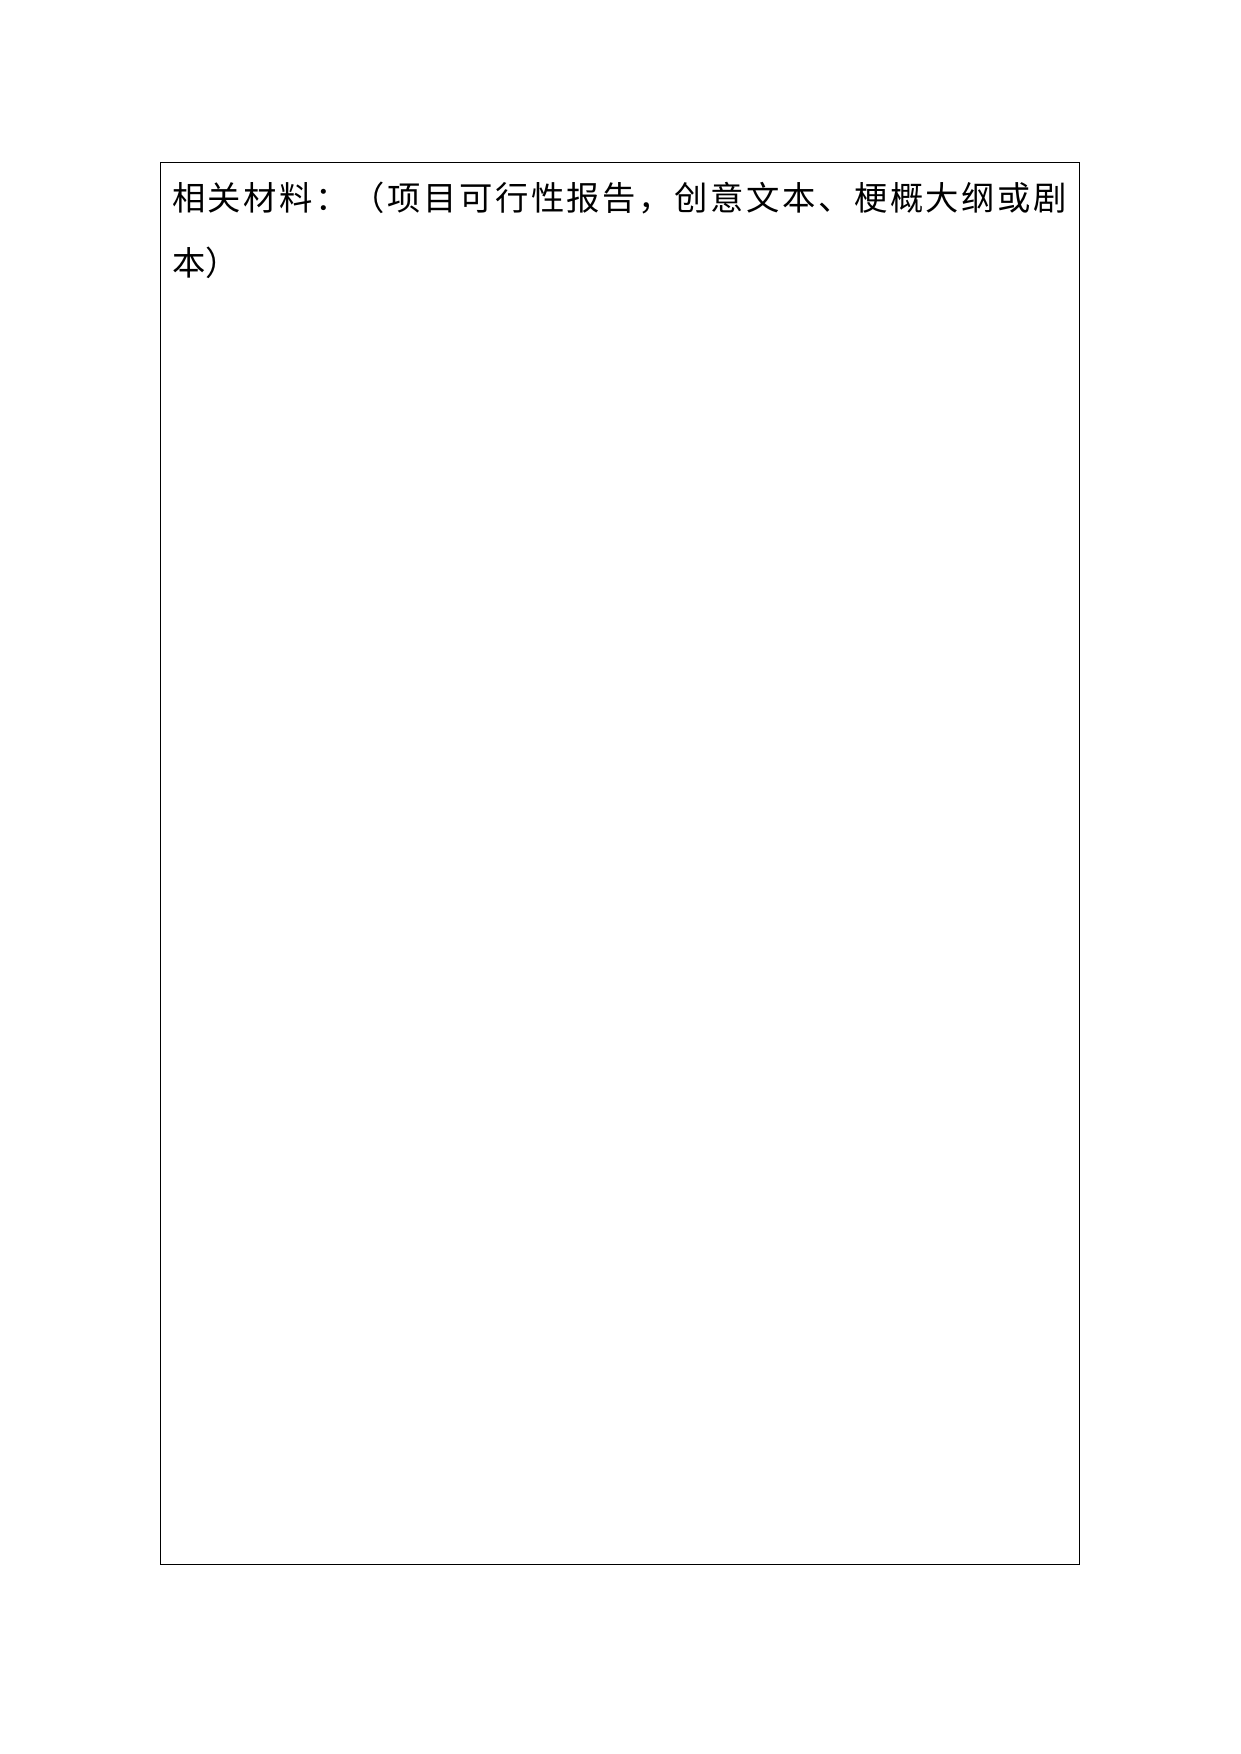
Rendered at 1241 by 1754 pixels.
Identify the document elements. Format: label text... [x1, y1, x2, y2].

table_cell 相关材料：（项目可行性报告，创意文本、梗概大纲或剧本） [161, 163, 1079, 1564]
